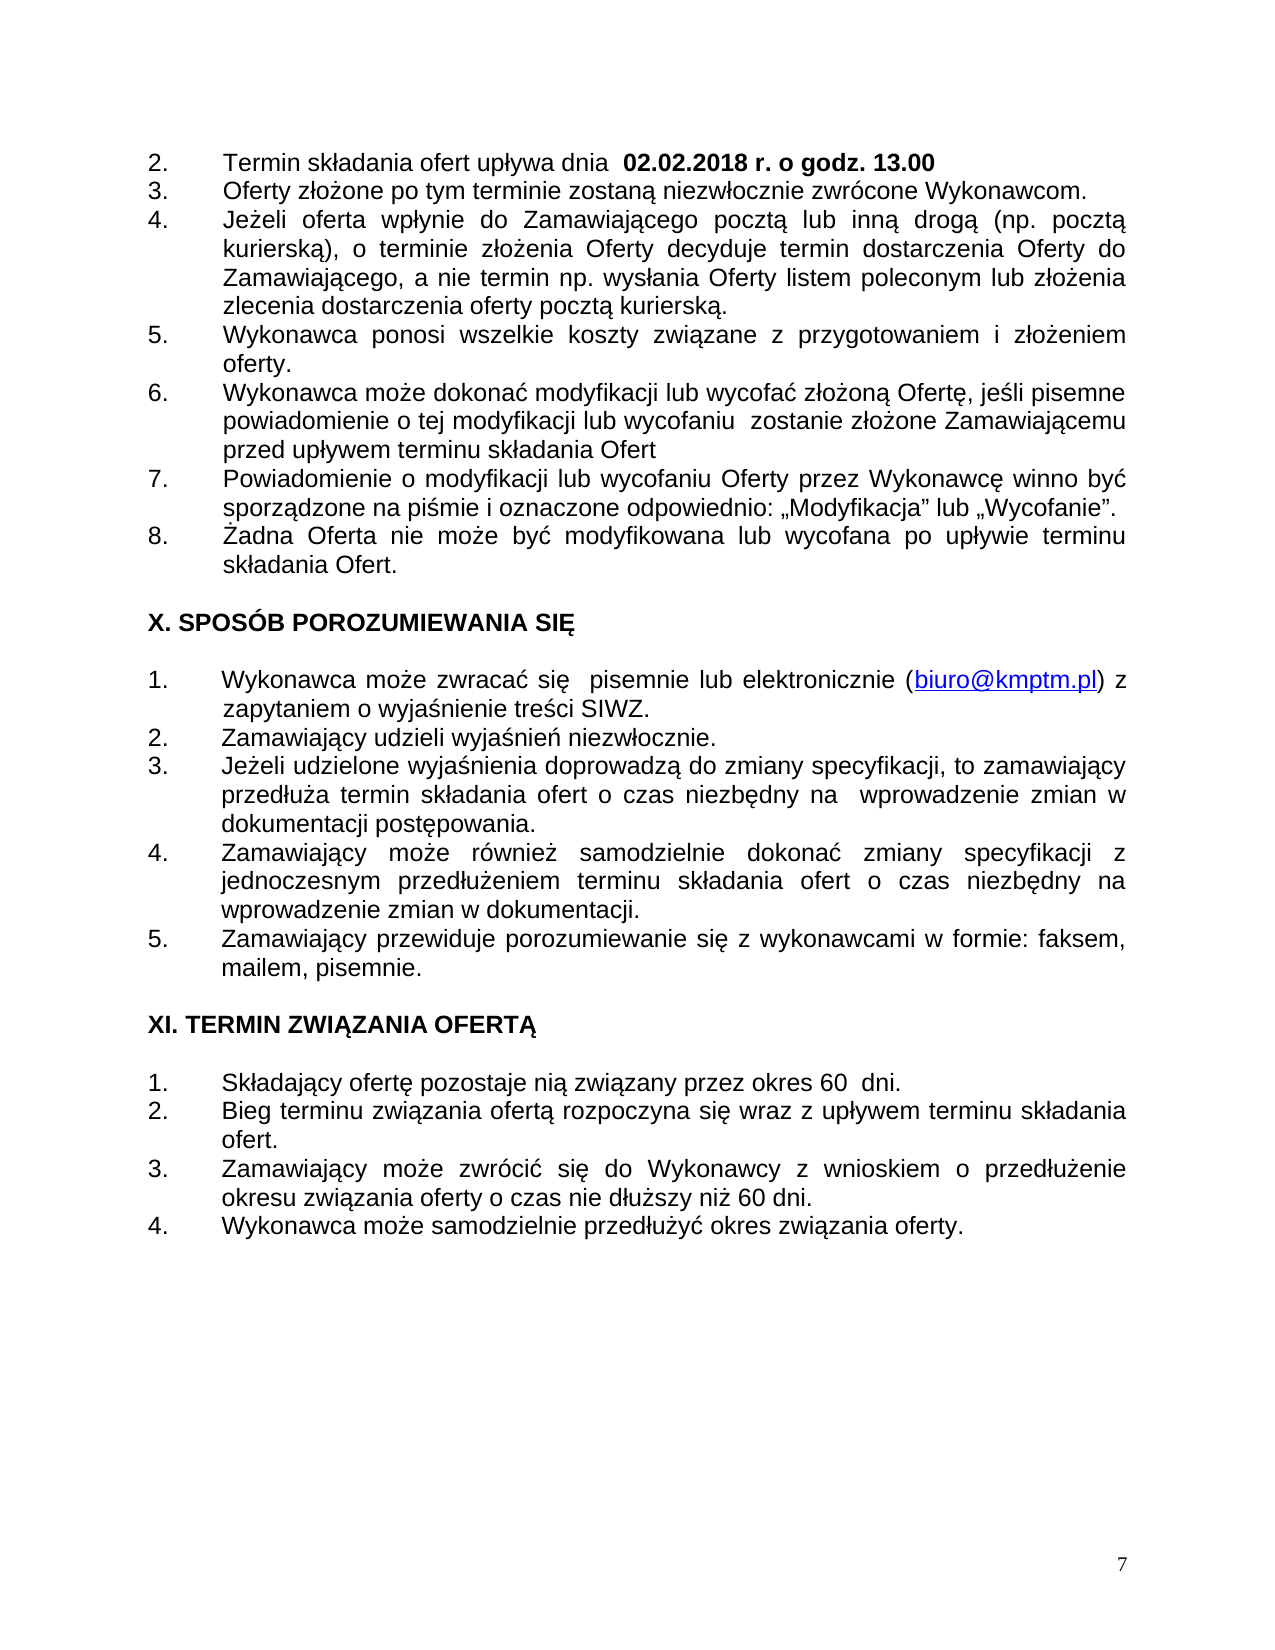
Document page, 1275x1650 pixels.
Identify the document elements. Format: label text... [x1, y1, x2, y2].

list Jeżeli oferta wpłynie do Zamawiającego pocztą lub inną drogą (np. pocztą kurierską), o terminie złożenia Oferty decyduje termin dostarczenia Oferty do Zamawiającego, a nie termin np. wysłania Oferty listem poleconym lub złożenia zlecenia dostarczenia oferty pocztą kurierską. [148, 205, 1127, 320]
list Wykonawca może dokonać modyfikacji lub wycofać złożoną Ofertę, jeśli pisemne powiadomienie o tej modyfikacji lub wycofaniu zostanie złożone Zamawiającemu przed upływem terminu składania Ofert [148, 378, 1127, 464]
list Jeżeli udzielone wyjaśnienia doprowadzą do zmiany specyfikacji, to zamawiający przedłuża termin składania ofert o czas niezbędny na wprowadzenie zmian w dokumentacji postępowania. [148, 751, 1127, 838]
subtitle X. SPOSÓB POROZUMIEWANIA SIĘ [148, 608, 1127, 636]
list Zamawiający przewiduje porozumiewanie się z wykonawcami w formie: faksem, mailem, pisemnie. [148, 924, 1127, 981]
list Bieg terminu związania ofertą rozpoczyna się wraz z upływem terminu składania ofert. [148, 1096, 1127, 1154]
list Zamawiający może zwrócić się do Wykonawcy z wnioskiem o przedłużenie okresu związania oferty o czas nie dłuższy niż 60 dni. [148, 1154, 1127, 1211]
subtitle XI. TERMIN ZWIĄZANIA OFERTĄ [148, 1010, 1127, 1039]
list Wykonawca ponosi wszelkie koszty związane z przygotowaniem i złożeniem oferty. [148, 320, 1127, 378]
list Wykonawca może samodzielnie przedłużyć okres związania oferty. [148, 1211, 1127, 1240]
list Powiadomienie o modyfikacji lub wycofaniu Oferty przez Wykonawcę winno być sporządzone na piśmie i oznaczone odpowiednio: „Modyfikacja” lub „Wycofanie”. [148, 464, 1127, 521]
list Termin składania ofert upływa dnia 02.02.2018 r. o godz. 13.00 [148, 148, 1127, 176]
list Składający ofertę pozostaje nią związany przez okres 60 dni. [148, 1068, 1127, 1096]
list Oferty złożone po tym terminie zostaną niezwłocznie zwrócone Wykonawcom. [148, 176, 1127, 205]
list Zamawiający udzieli wyjaśnień niezwłocznie. [148, 723, 1127, 751]
list Wykonawca może zwracać się pisemnie lub elektronicznie (biuro@kmptm.pl) z zapytaniem o wyjaśnienie treści SIWZ. [148, 665, 1127, 723]
list Zamawiający może również samodzielnie dokonać zmiany specyfikacji z jednoczesnym przedłużeniem terminu składania ofert o czas niezbędny na wprowadzenie zmian w dokumentacji. [148, 838, 1127, 924]
list Żadna Oferta nie może być modyfikowana lub wycofana po upływie terminu składania Ofert. [148, 521, 1127, 579]
